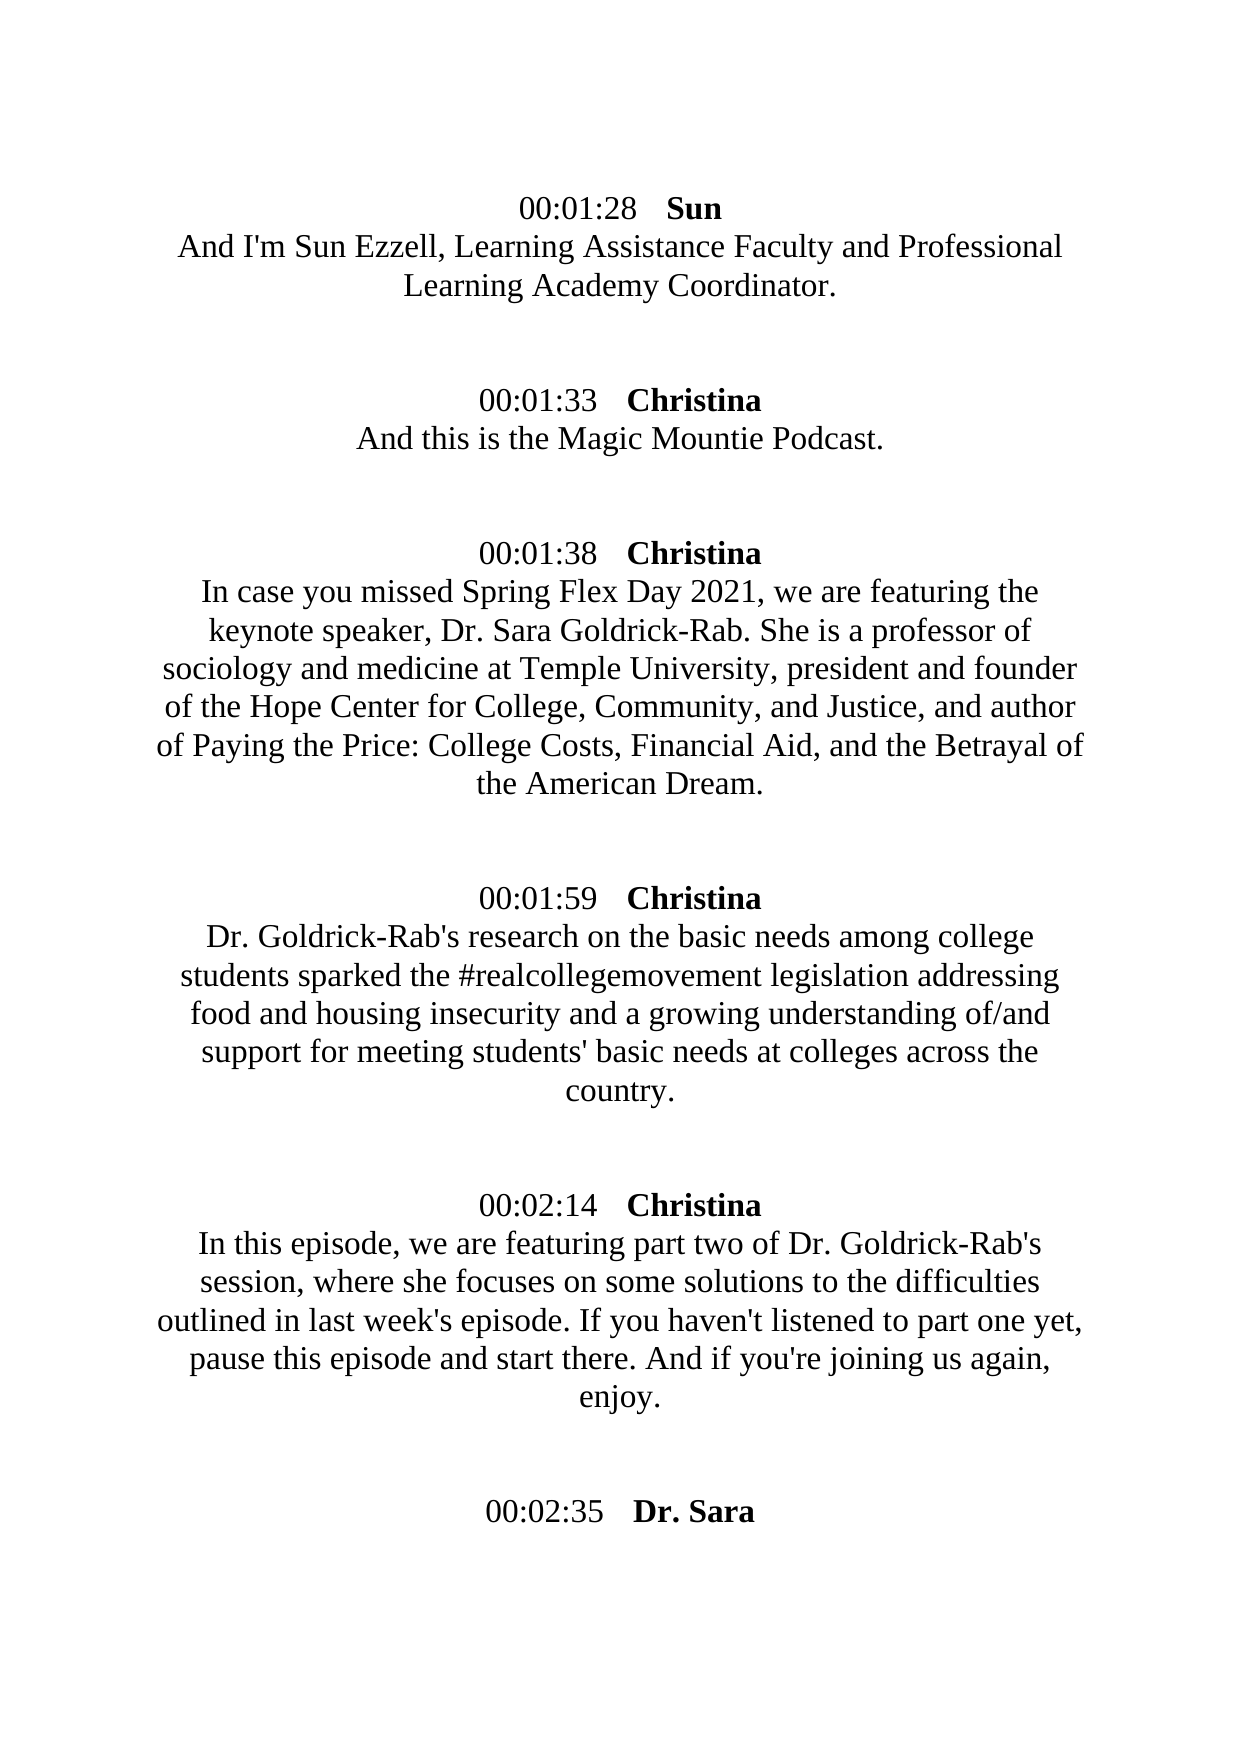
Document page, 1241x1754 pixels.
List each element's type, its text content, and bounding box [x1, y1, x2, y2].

subtitle And I'm Sun Ezzell, Learning Assistance Faculty and Professional Learning Academy Coordinator. [150, 227, 1090, 342]
subtitle And this is the Magic Mountie Podcast. [150, 418, 1090, 495]
subtitle 00:01:59 Christina [150, 878, 1090, 917]
subtitle In this episode, we are featuring part two of Dr. Goldrick-Rab's session, where she focuses on some solutions to the difficulties outlined in last week's episode. If you haven't listened to part one yet, pause this episode and start there. And if you're joining us again, enjoy. [150, 1223, 1090, 1453]
subtitle In case you missed Spring Flex Day 2021, we are featuring the keynote speaker, Dr. Sara Goldrick-Rab. She is a professor of sociology and medicine at Temple University, president and founder of the Hope Center for College, Community, and Justice, and author of Paying the Price: College Costs, Financial Aid, and the Betrayal of the American Dream. [150, 572, 1090, 840]
subtitle Dr. Goldrick-Rab's research on the basic needs among college students sparked the #realcollegemovement legislation addressing food and housing insecurity and a growing understanding of/and support for meeting students' basic needs at colleges across the country. [150, 917, 1090, 1147]
subtitle 00:01:38 Christina [150, 533, 1090, 572]
subtitle 00:02:35 Dr. Sara [150, 1492, 1090, 1530]
subtitle 00:01:28 Sun [150, 188, 1090, 227]
subtitle 00:01:33 Christina [150, 380, 1090, 418]
subtitle 00:02:14 Christina [150, 1185, 1090, 1223]
